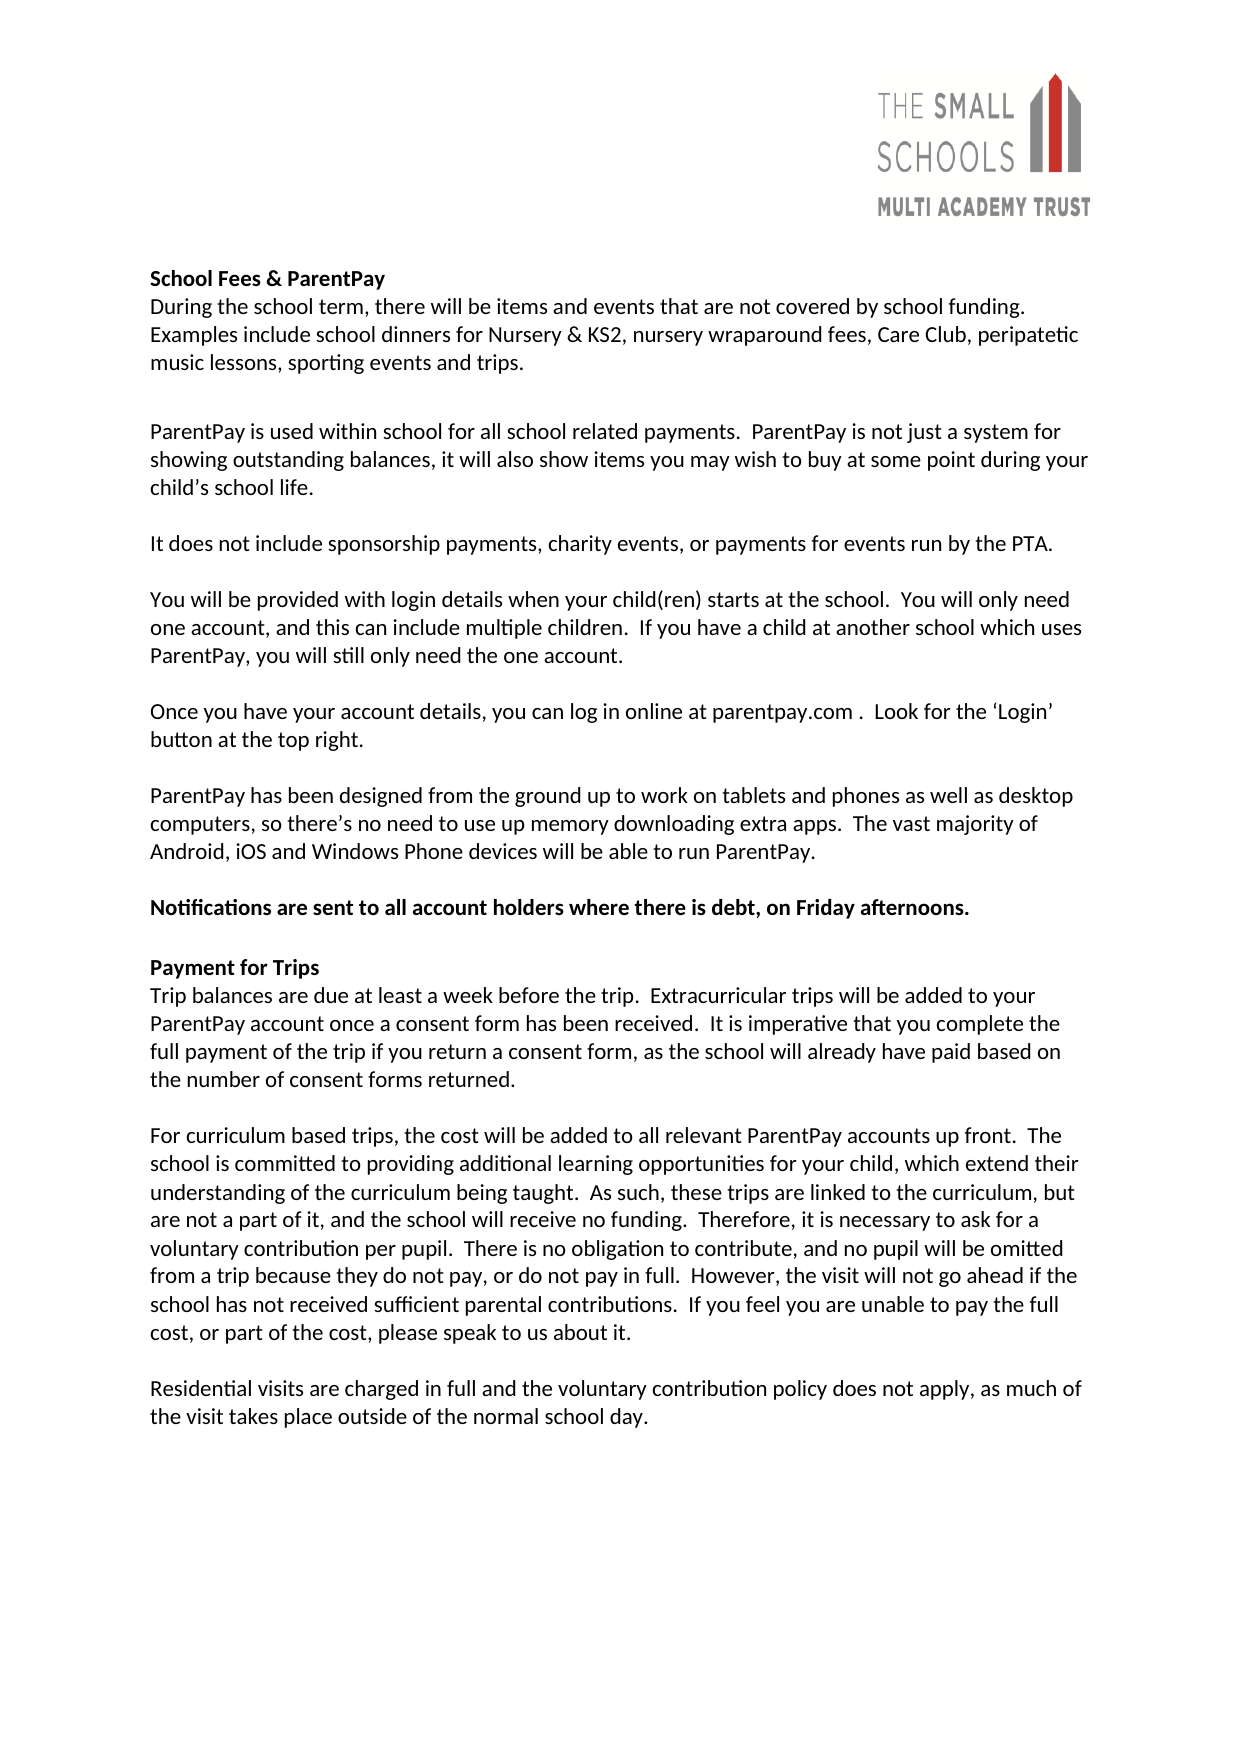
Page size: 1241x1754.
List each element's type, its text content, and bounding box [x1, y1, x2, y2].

text For curriculum based trips, the cost will be added to all relevant ParentPay accounts up front. The school is committed to providing additional learning opportunities for your child, which extend their understanding of the curriculum being taught. As such, these trips are linked to the curriculum, but are not a part of it, and the school will receive no funding. Therefore, it is necessary to ask for a voluntary contribution per pupil. There is no obligation to contribute, and no pupil will be omitted from a trip because they do not pay, or do not pay in full. However, the visit will not go ahead if the school has not received sufficient parental contributions. If you feel you are unable to pay the full cost, or part of the cost, please speak to us about it. [150, 1122, 1090, 1346]
text Residential visits are charged in full and the voluntary contribution policy does not apply, as much of the visit takes place outside of the normal school day. [150, 1374, 1090, 1430]
subtitle Payment for Trips [150, 953, 1090, 981]
text It does not include sponsorship payments, charity events, or payments for events run by the PTA. [150, 529, 1090, 557]
text Trip balances are due at least a week before the trip. Extracurricular trips will be added to your ParentPay account once a consent form has been received. It is imperative that you complete the full payment of the trip if you return a consent form, as the school will already have paid based on the number of consent forms returned. [150, 981, 1090, 1093]
picture [876, 73, 1091, 224]
text You will be provided with login details when your child(ren) starts at the school. You will only need one account, and this can include multiple children. If you have a child at another school which uses ParentPay, you will still only need the one account. [150, 585, 1090, 669]
text Once you have your account details, you can log in online at parentpay.com . Look for the ‘Login’ button at the top right. [150, 697, 1090, 753]
text Notifications are sent to all account holders where there is debt, on Friday afternoons. [150, 893, 1090, 921]
text ParentPay is used within school for all school related payments. ParentPay is not just a system for showing outstanding balances, it will also show items you may wish to buy at some point during your child’s school life. [150, 417, 1090, 501]
text ParentPay has been designed from the ground up to work on tablets and phones as well as desktop computers, so there’s no need to use up memory downloading extra apps. The vast majority of Android, iOS and Windows Phone devices will be able to run ParentPay. [150, 781, 1090, 865]
subtitle School Fees & ParentPay During the school term, there will be items and events that are not covered by school funding. Examples include school dinners for Nursery & KS2, nursery wraparound fees, Care Club, peripatetic music lessons, sporting events and trips. [150, 264, 1090, 376]
